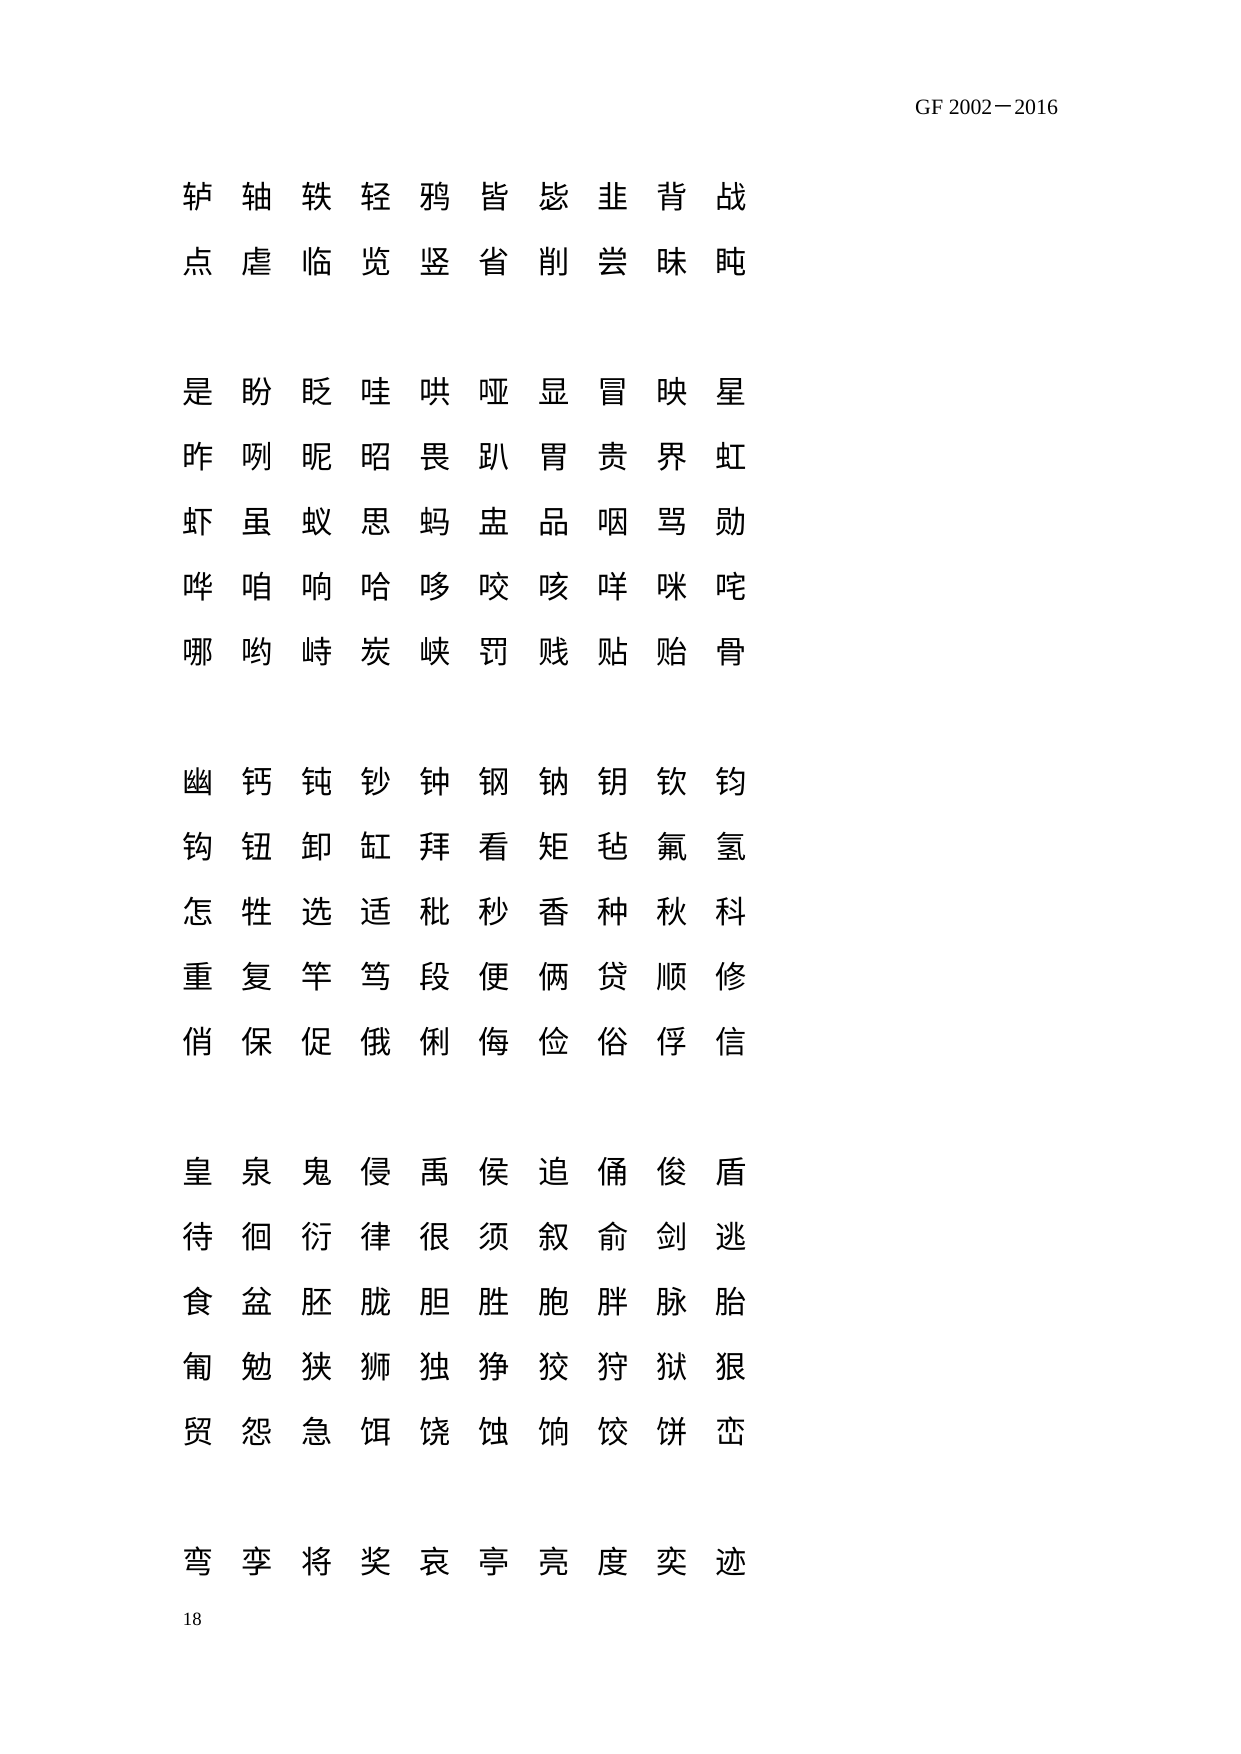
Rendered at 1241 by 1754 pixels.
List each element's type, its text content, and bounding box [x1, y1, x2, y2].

text 匍 勉 狭 狮 独 狰 狡 狩 狱 狠 [182, 1332, 1058, 1397]
text 重 复 竿 笃 段 便 俩 贷 顺 修 [182, 942, 1058, 1007]
text 幽 钙 钝 钞 钟 钢 钠 钥 钦 钧 [182, 747, 1058, 812]
text 弯 孪 将 奖 哀 亭 亮 度 奕 迹 [182, 1527, 1058, 1592]
text 怎 牲 选 适 秕 秒 香 种 秋 科 [182, 877, 1058, 942]
text 食 盆 胚 胧 胆 胜 胞 胖 脉 胎 [182, 1267, 1058, 1332]
text 轳 轴 轶 轻 鸦 皆 毖 韭 背 战 [182, 162, 1058, 227]
text 哗 咱 响 哈 哆 咬 咳 咩 咪 咤 [182, 552, 1058, 617]
text 点 虐 临 览 竖 省 削 尝 昧 盹 [182, 227, 1058, 292]
text 钩 钮 卸 缸 拜 看 矩 毡 氟 氢 [182, 812, 1058, 877]
text 皇 泉 鬼 侵 禹 侯 追 俑 俊 盾 [182, 1137, 1058, 1202]
text 哪 哟 峙 炭 峡 罚 贱 贴 贻 骨 [182, 617, 1058, 682]
text 虾 虽 蚁 思 蚂 盅 品 咽 骂 勋 [182, 487, 1058, 552]
text 俏 保 促 俄 俐 侮 俭 俗 俘 信 [182, 1007, 1058, 1072]
text 是 盼 眨 哇 哄 哑 显 冒 映 星 [182, 357, 1058, 422]
text 待 徊 衍 律 很 须 叙 俞 剑 逃 [182, 1202, 1058, 1267]
text 昨 咧 昵 昭 畏 趴 胃 贵 界 虹 [182, 422, 1058, 487]
text 贸 怨 急 饵 饶 蚀 饷 饺 饼 峦 [182, 1397, 1058, 1462]
